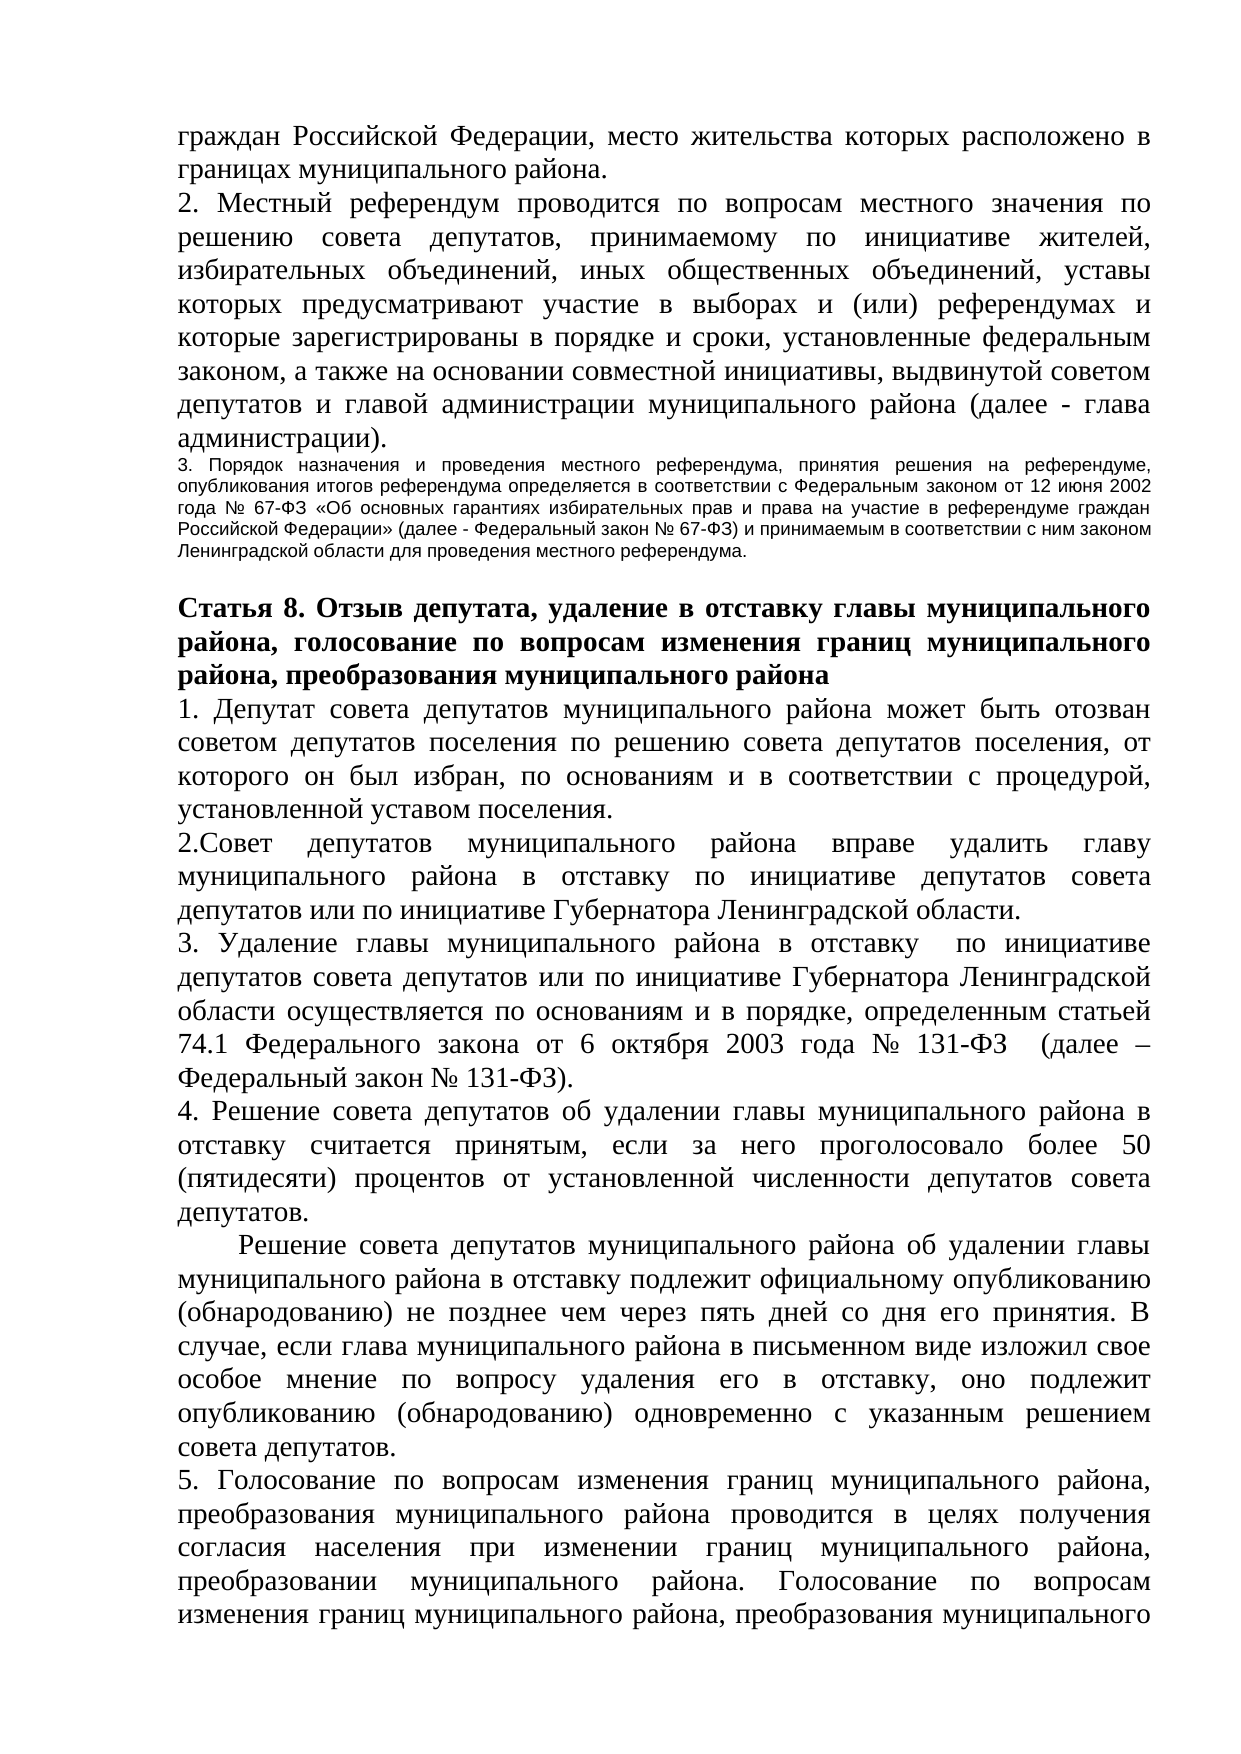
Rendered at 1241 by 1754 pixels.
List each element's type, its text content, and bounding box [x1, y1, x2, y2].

text 2. Местный референдум проводится по вопросам местного значения по решению совета депутатов, принимаемому по инициативе жителей, избирательных объединений, иных общественных объединений, уставы которых предусматривают участие в выборах и (или) референдумах и которые зарегистрированы в порядке и сроки, установленные федеральным законом, а также на основании совместной инициативы, выдвинутой советом депутатов и главой администрации муниципального района (далее - глава администрации). [177, 185, 1152, 453]
text 4. Решение совета депутатов об удалении главы муниципального района в отставку считается принятым, если за него проголосовало более 50 (пятидесяти) процентов от установленной численности депутатов совета депутатов. [177, 1093, 1152, 1227]
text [177, 118, 1152, 185]
text Решение совета депутатов муниципального района об удалении главы муниципального района в отставку подлежит официальному опубликованию (обнародованию) не позднее чем через пять дней со дня его принятия. В случае, если глава муниципального района в письменном виде изложил свое особое мнение по вопросу удаления его в отставку, оно подлежит опубликованию (обнародованию) одновременно с указанным решением совета депутатов. [177, 1227, 1152, 1462]
text 2.Совет депутатов муниципального района вправе удалить главу муниципального района в отставку по инициативе депутатов совета депутатов или по инициативе Губернатора Ленинградской области. [177, 825, 1152, 926]
text 3. Порядок назначения и проведения местного референдума, принятия решения на референдуме, опубликования итогов референдума определяется в соответствии с Федеральным законом от 12 июня 2002 года № 67-ФЗ «Об основных гарантиях избирательных прав и права на участие в референдуме граждан Российской Федерации» (далее - Федеральный закон № 67-ФЗ) и принимаемым в соответствии с ним законом Ленинградской области для проведения местного референдума. [177, 453, 1152, 561]
text 1. Депутат совета депутатов муниципального района может быть отозван советом депутатов поселения по решению совета депутатов поселения, от которого он был избран, по основаниям и в соответствии с процедурой, установленной уставом поселения. [177, 691, 1152, 825]
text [177, 1462, 1152, 1630]
text Статья 8. Отзыв депутата, удаление в отставку главы муниципального района, голосование по вопросам изменения границ муниципального района, преобразования муниципального района [177, 590, 1152, 691]
text 3. Удаление главы муниципального района в отставку по инициативе депутатов совета депутатов или по инициативе Губернатора Ленинградской области осуществляется по основаниям и в порядке, определенным статьей 74.1 Федерального закона от 6 октября 2003 года № 131-ФЗ (далее – Федеральный закон № 131-ФЗ). [177, 926, 1152, 1093]
